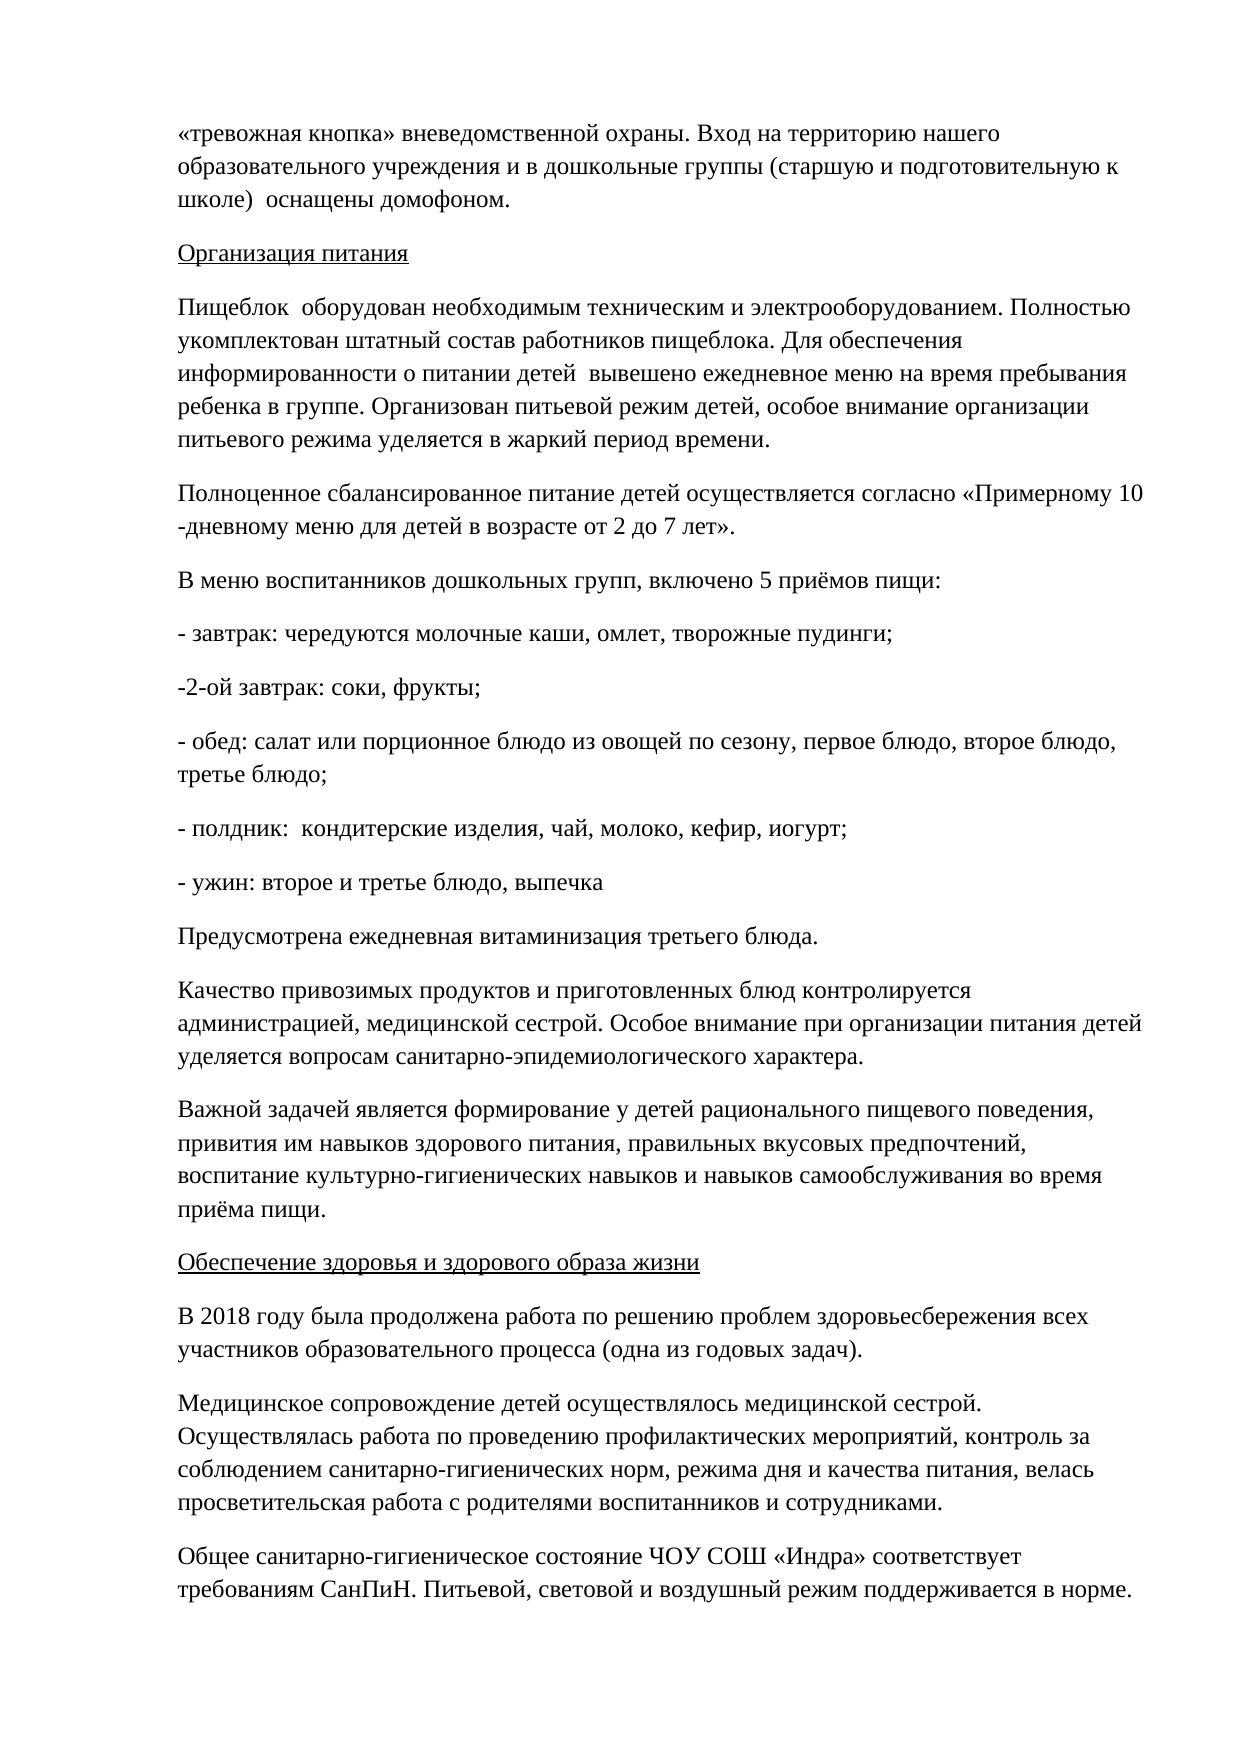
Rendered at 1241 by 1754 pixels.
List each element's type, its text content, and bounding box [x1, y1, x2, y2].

text Полноценное сбалансированное питание детей осуществляется согласно «Примерному 10 -дневному меню для детей в возрасте от 2 до 7 лет». [177, 478, 1152, 539]
text Пищеблок оборудован необходимым техническим и электрооборудованием. Полностью укомплектован штатный состав работников пищеблока. Для обеспечения информированности о питании детей вывешено ежедневное меню на время пребывания ребенка в группе. Организован питьевой режим детей, особое внимание организации питьевого режима уделяется в жаркий период времени. [177, 292, 1152, 453]
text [177, 118, 1152, 213]
text - ужин: второе и третье блюдо, выпечка [177, 867, 1152, 896]
text Качество привозимых продуктов и приготовленных блюд контролируется администрацией, медицинской сестрой. Особое внимание при организации питания детей уделяется вопросам санитарно-эпидемиологического характера. [177, 975, 1152, 1069]
text Организация питания [177, 238, 1152, 267]
text - полдник: кондитерские изделия, чай, молоко, кефир, иогурт; [177, 813, 1152, 842]
text Важной задачей является формирование у детей рационального пищевого поведения, привития им навыков здорового питания, правильных вкусовых предпочтений, воспитание культурно-гигиенических навыков и навыков самообслуживания во время приёма пищи. [177, 1094, 1152, 1222]
text Медицинское сопровождение детей осуществлялось медицинской сестрой. Осуществлялась работа по проведению профилактических мероприятий, контроль за соблюдением санитарно-гигиенических норм, режима дня и качества питания, велась просветительская работа с родителями воспитанников и сотрудниками. [177, 1388, 1152, 1516]
text В меню воспитанников дошкольных групп, включено 5 приёмов пищи: [177, 565, 1152, 593]
text - завтрак: чередуются молочные каши, омлет, творожные пудинги; [177, 618, 1152, 647]
text Предусмотрена ежедневная витаминизация третьего блюда. [177, 921, 1152, 949]
text - обед: салат или порционное блюдо из овощей по сезону, первое блюдо, второе блюдо, третье блюдо; [177, 726, 1152, 788]
text Обеспечение здоровья и здорового образа жизни [177, 1247, 1152, 1276]
text В 2018 году была продолжена работа по решению проблем здоровьесбережения всех участников образовательного процесса (одна из годовых задач). [177, 1301, 1152, 1363]
text -2-ой завтрак: соки, фрукты; [177, 672, 1152, 701]
text Общее санитарно-гигиеническое состояние ЧОУ СОШ «Индра» соответствует требованиям СанПиН. Питьевой, световой и воздушный режим поддерживается в норме. [177, 1541, 1152, 1603]
